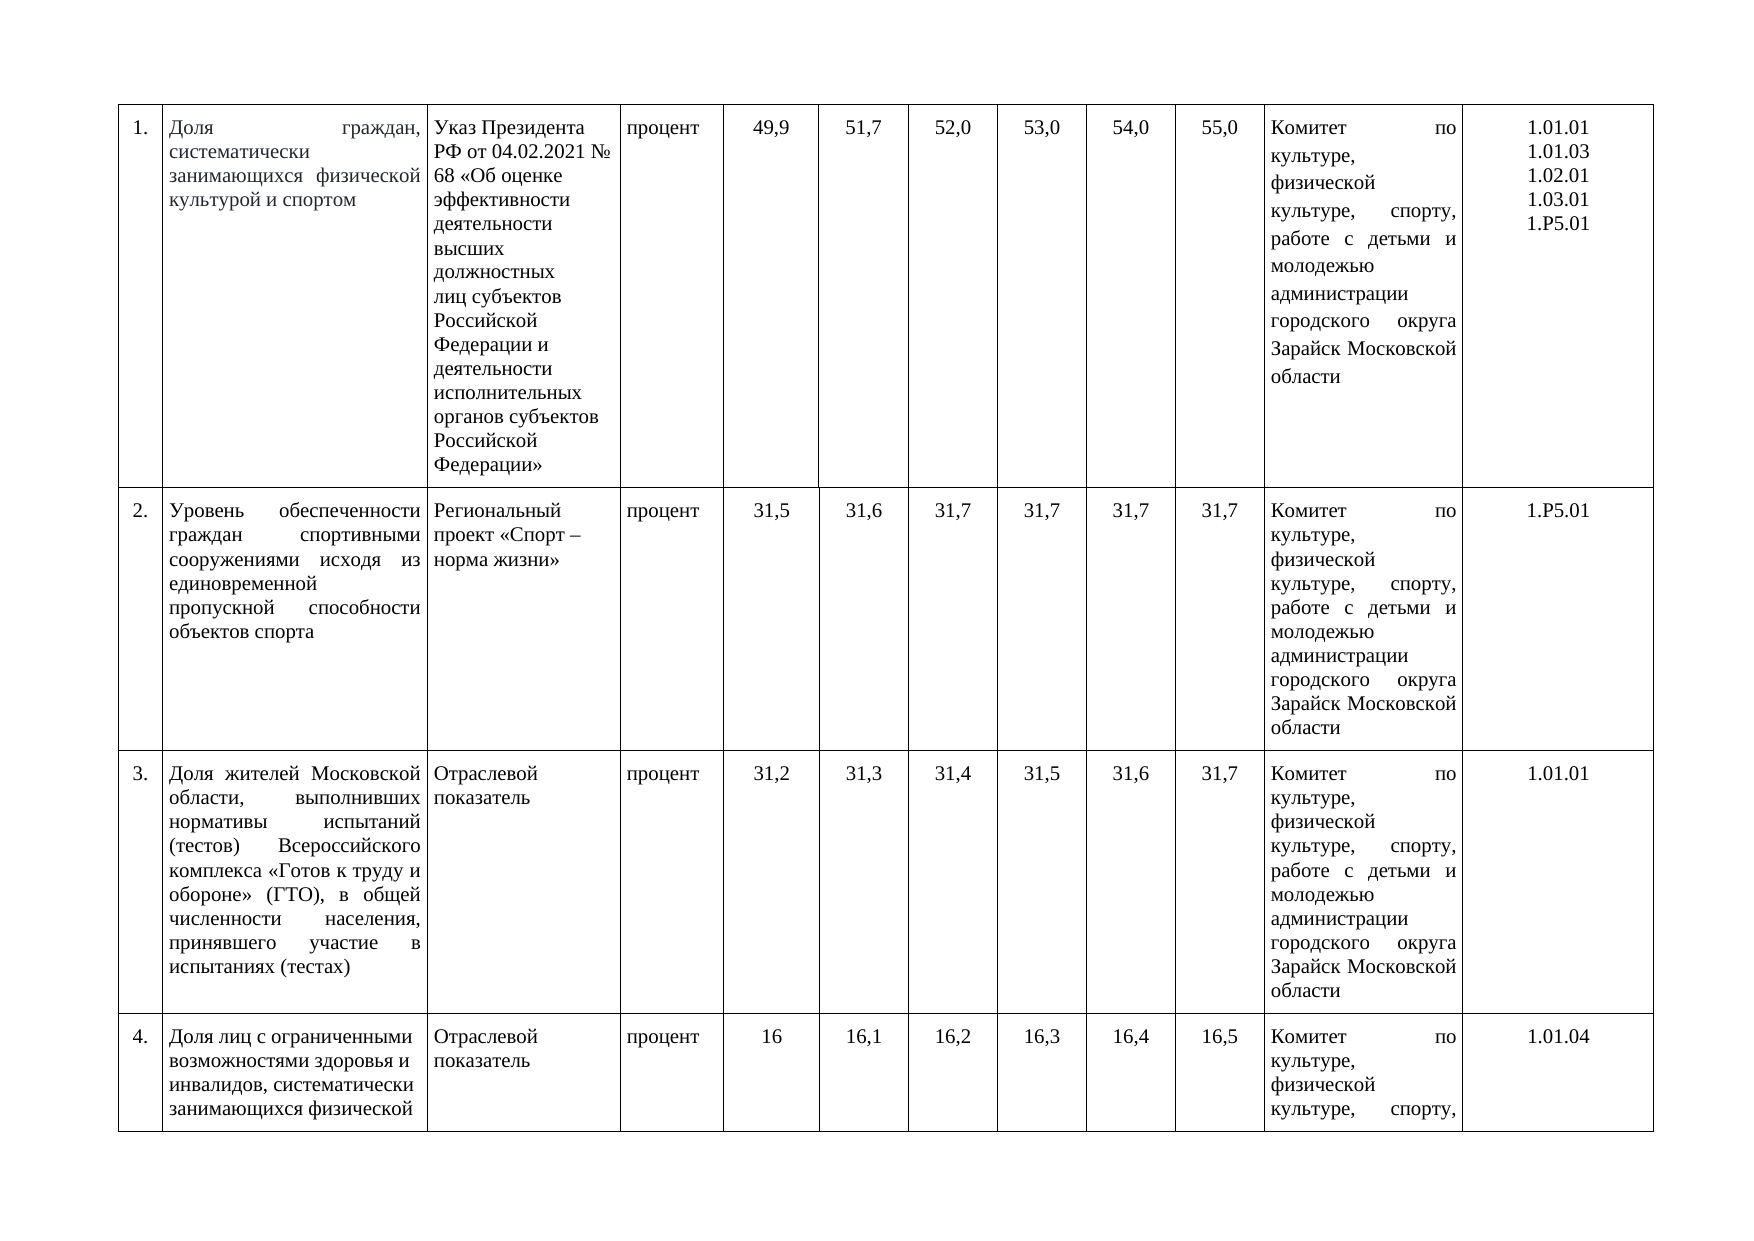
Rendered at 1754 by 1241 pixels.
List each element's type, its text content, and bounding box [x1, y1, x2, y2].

table_cell Доля жителей Московской области, выполнивших нормативы испытаний (тестов) Всероссийского комплекса «Готов к труду и обороне» (ГТО), в общей численности населения, принявшего участие в испытаниях (тестах) [163, 751, 427, 1012]
table_cell 2. [119, 488, 162, 749]
table_cell 31,5 [998, 751, 1086, 1012]
table_cell 31,7 [909, 488, 997, 749]
table_cell 16,5 [1176, 1014, 1264, 1131]
table_cell Указ Президента РФ от 04.02.2021 № 68 «Об оценке эффективности деятельности высших должностных лиц субъектов Российской Федерации и деятельности исполнительных органов субъектов Российской Федерации» [428, 105, 620, 487]
table_cell Комитет по культуре, физической культуре, спорту, работе с детьми и молодежью администрации городского округа Зарайск Московской области [1265, 751, 1462, 1012]
table_cell 31,5 [724, 488, 819, 749]
table_cell 16,4 [1087, 1014, 1175, 1131]
table_cell 31,6 [820, 488, 908, 749]
table_cell 31,3 [820, 751, 908, 1012]
table_cell 1.P5.01 [1463, 488, 1653, 749]
table_cell Отраслевой показатель [428, 751, 620, 1012]
table_cell 51,7 [819, 105, 908, 487]
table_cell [428, 1014, 620, 1131]
table_cell 31,4 [909, 751, 997, 1012]
table_cell 31,6 [1087, 751, 1175, 1012]
table_cell процент [621, 488, 723, 749]
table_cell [163, 1014, 427, 1131]
table_cell 52,0 [909, 105, 997, 487]
table_cell Уровень обеспеченности граждан спортивными сооружениями исходя из единовременной пропускной способности объектов спорта [163, 488, 427, 749]
table_cell Комитет по культуре, физической культуре, спорту, работе с детьми и молодежью администрации городского округа Зарайск Московской области [1265, 105, 1462, 487]
table_cell процент [621, 105, 723, 487]
table_cell 1.01.01 1.01.03 1.02.01 1.03.01 1.P5.01 [1463, 105, 1653, 487]
table_cell 53,0 [998, 105, 1086, 487]
table_cell 16 [724, 1014, 819, 1131]
table_cell 16,1 [820, 1014, 908, 1131]
table_cell 1. [119, 105, 162, 487]
table_cell 1.01.01 [1463, 751, 1653, 1012]
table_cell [1265, 1014, 1462, 1131]
table_cell 1.01.04 [1463, 1014, 1653, 1131]
table_cell Доля граждан, систематически занимающихся физической культурой и спортом [163, 105, 427, 487]
table_cell 31,7 [998, 488, 1086, 749]
table_cell 31,7 [1176, 488, 1264, 749]
table_cell 55,0 [1176, 105, 1264, 487]
table_cell 54,0 [1087, 105, 1175, 487]
table_cell Региональный проект «Спорт –норма жизни» [428, 488, 620, 749]
table_cell 49,9 [724, 105, 818, 487]
table_cell процент [621, 1014, 723, 1131]
table_cell 4. [119, 1014, 162, 1131]
table_cell 3. [119, 751, 162, 1012]
table_cell 16,3 [998, 1014, 1086, 1131]
table_cell Комитет по культуре, физической культуре, спорту, работе с детьми и молодежью администрации городского округа Зарайск Московской области [1265, 488, 1462, 749]
table_cell 16,2 [909, 1014, 997, 1131]
table_cell 31,7 [1087, 488, 1175, 749]
table_cell процент [621, 751, 723, 1012]
table_cell 31,7 [1176, 751, 1264, 1012]
table_cell 31,2 [724, 751, 819, 1012]
